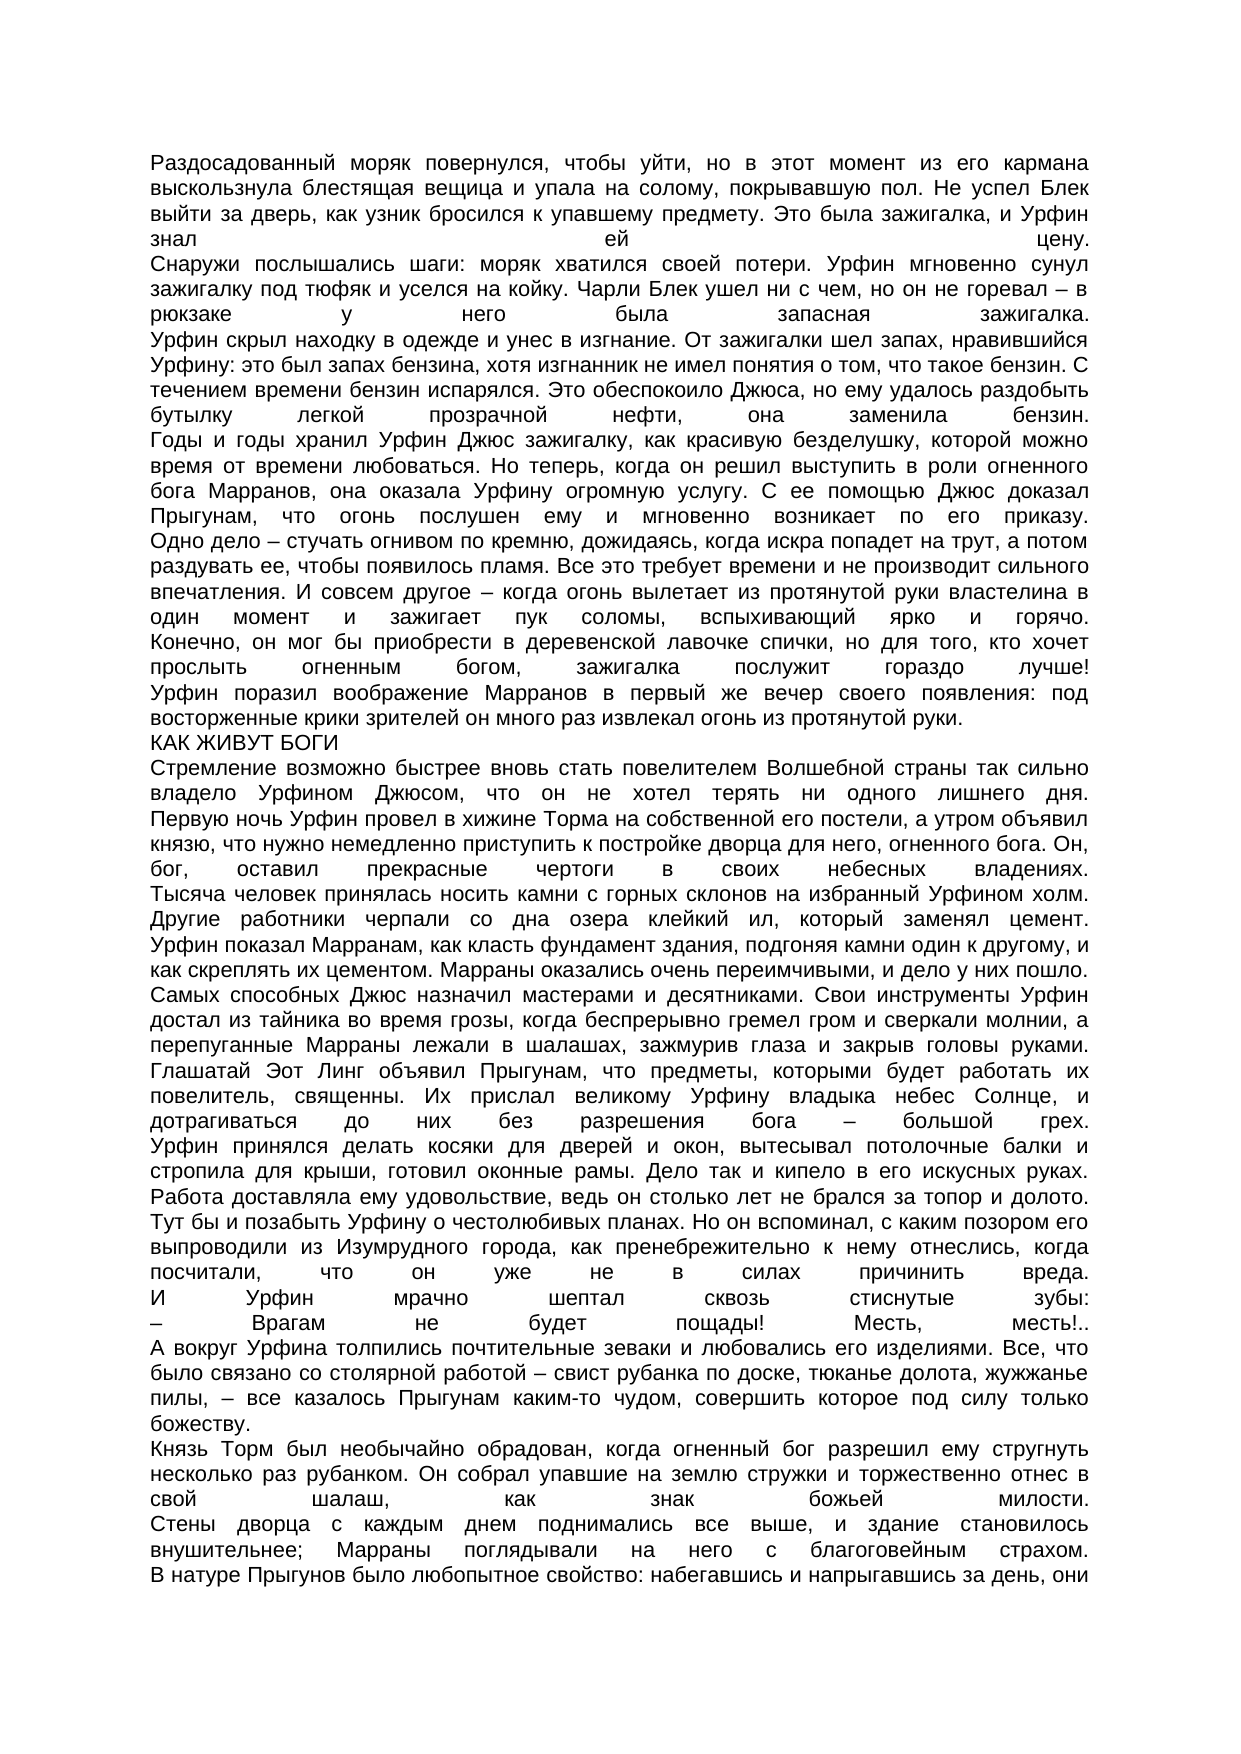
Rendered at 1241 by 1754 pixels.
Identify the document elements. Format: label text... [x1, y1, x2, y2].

text Раздосадованный моряк повернулся, чтобы уйти, но в этот момент из его кармана выскользнула блестящая вещица и упала на солому, покрывавшую пол. Не успел Блек выйти за дверь, как узник бросился к упавшему предмету. Это была зажигалка, и Урфин знал ей цену.Снаружи послышались шаги: моряк хватился своей потери. Урфин мгновенно сунул зажигалку под тюфяк и уселся на койку. Чарли Блек ушел ни с чем, но он не горевал – в рюкзаке у него была запасная зажигалка.Урфин скрыл находку в одежде и унес в изгнание. От зажигалки шел запах, нравившийся Урфину: это был запах бензина, хотя изгнанник не имел понятия о том, что такое бензин. С течением времени бензин испарялся. Это обеспокоило Джюса, но ему удалось раздобыть бутылку легкой прозрачной нефти, она заменила бензин.Годы и годы хранил Урфин Джюс зажигалку, как красивую безделушку, которой можно время от времени любоваться. Но теперь, когда он решил выступить в роли огненного бога Марранов, она оказала Урфину огромную услугу. С ее помощью Джюс доказал Прыгунам, что огонь послушен ему и мгновенно возникает по его приказу.Одно дело – стучать огнивом по кремню, дожидаясь, когда искра попадет на трут, а потом раздувать ее, чтобы появилось пламя. Все это требует времени и не производит сильного впечатления. И совсем другое – когда огонь вылетает из протянутой руки властелина в один момент и зажигает пук соломы, вспыхивающий ярко и горячо.Конечно, он мог бы приобрести в деревенской лавочке спички, но для того, кто хочет прослыть огненным богом, зажигалка послужит гораздо лучше!Урфин поразил воображение Марранов в первый же вечер своего появления: под восторженные крики зрителей он много раз извлекал огонь из протянутой руки. [150, 150, 1090, 730]
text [150, 755, 1090, 1587]
